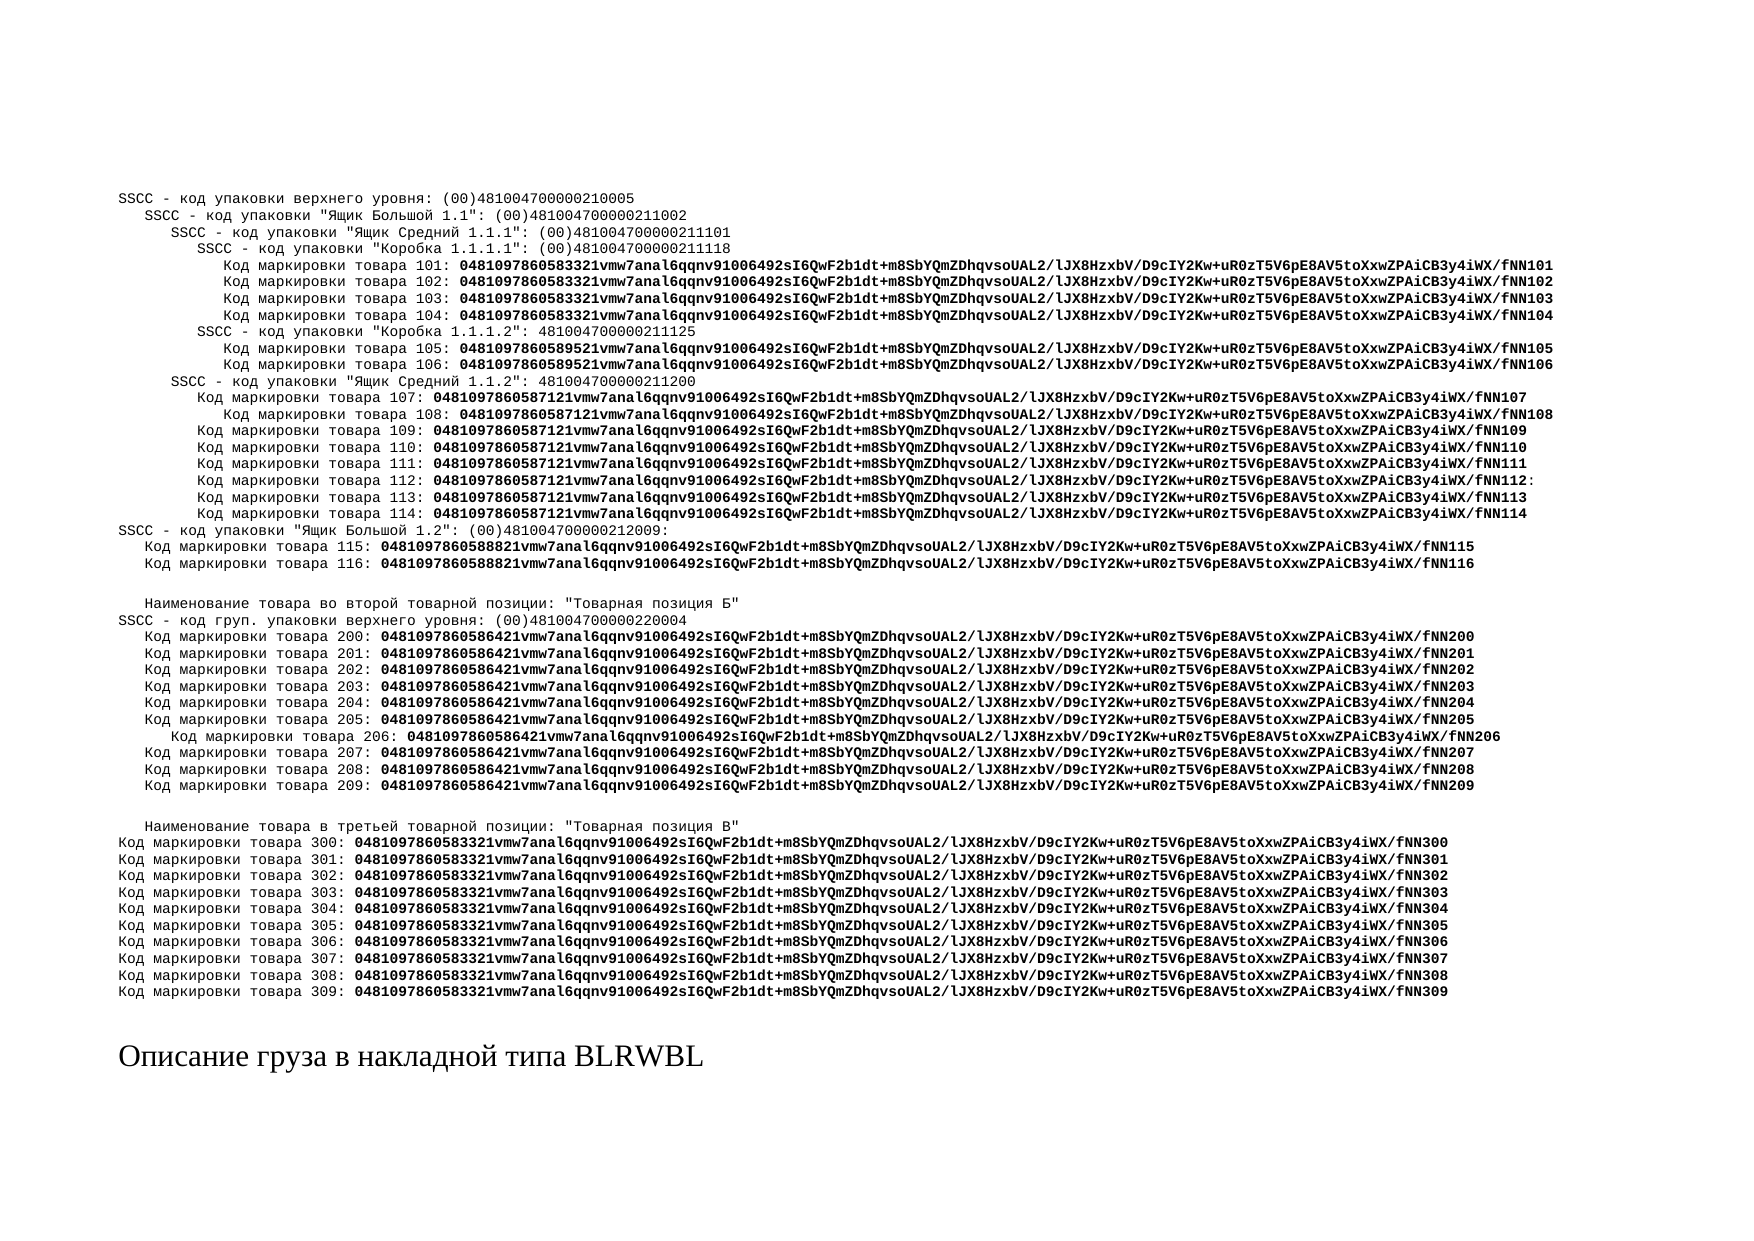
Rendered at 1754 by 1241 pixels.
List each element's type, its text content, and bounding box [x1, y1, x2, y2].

text Код маркировки товара 114: 0481097860587121vmw7anal6qqnv91006492sI6QwF2b1dt+m8SbYQmZDhqvsoUAL2/lJX8HzxbV/D9cIY2Kw+uR0zT5V6pE8AV5toXxwZPAiCB3y4iWX/fNN114 [118, 506, 1636, 523]
text Код маркировки товара 113: 0481097860587121vmw7anal6qqnv91006492sI6QwF2b1dt+m8SbYQmZDhqvsoUAL2/lJX8HzxbV/D9cIY2Kw+uR0zT5V6pE8AV5toXxwZPAiCB3y4iWX/fNN113 [118, 490, 1636, 506]
text Код маркировки товара 306: 0481097860583321vmw7anal6qqnv91006492sI6QwF2b1dt+m8SbYQmZDhqvsoUAL2/lJX8HzxbV/D9cIY2Kw+uR0zT5V6pE8AV5toXxwZPAiCB3y4iWX/fNN306 [118, 935, 1636, 951]
text SSCC - код упаковки "Коробка 1.1.1.2": 481004700000211125 [118, 324, 1636, 341]
text Код маркировки товара 201: 0481097860586421vmw7anal6qqnv91006492sI6QwF2b1dt+m8SbYQmZDhqvsoUAL2/lJX8HzxbV/D9cIY2Kw+uR0zT5V6pE8AV5toXxwZPAiCB3y4iWX/fNN201 [118, 646, 1636, 663]
text Код маркировки товара 202: 0481097860586421vmw7anal6qqnv91006492sI6QwF2b1dt+m8SbYQmZDhqvsoUAL2/lJX8HzxbV/D9cIY2Kw+uR0zT5V6pE8AV5toXxwZPAiCB3y4iWX/fNN202 [118, 663, 1636, 679]
text Код маркировки товара 115: 0481097860588821vmw7anal6qqnv91006492sI6QwF2b1dt+m8SbYQmZDhqvsoUAL2/lJX8HzxbV/D9cIY2Kw+uR0zT5V6pE8AV5toXxwZPAiCB3y4iWX/fNN115 [118, 539, 1636, 556]
text Код маркировки товара 207: 0481097860586421vmw7anal6qqnv91006492sI6QwF2b1dt+m8SbYQmZDhqvsoUAL2/lJX8HzxbV/D9cIY2Kw+uR0zT5V6pE8AV5toXxwZPAiCB3y4iWX/fNN207 [118, 745, 1636, 762]
text Код маркировки товара 111: 0481097860587121vmw7anal6qqnv91006492sI6QwF2b1dt+m8SbYQmZDhqvsoUAL2/lJX8HzxbV/D9cIY2Kw+uR0zT5V6pE8AV5toXxwZPAiCB3y4iWX/fNN111 [118, 457, 1636, 473]
text Код маркировки товара 116: 0481097860588821vmw7anal6qqnv91006492sI6QwF2b1dt+m8SbYQmZDhqvsoUAL2/lJX8HzxbV/D9cIY2Kw+uR0zT5V6pE8AV5toXxwZPAiCB3y4iWX/fNN116 [118, 556, 1636, 573]
text Наименование товара в третьей товарной позиции: "Товарная позиция В" [118, 819, 1636, 835]
text Код маркировки товара 309: 0481097860583321vmw7anal6qqnv91006492sI6QwF2b1dt+m8SbYQmZDhqvsoUAL2/lJX8HzxbV/D9cIY2Kw+uR0zT5V6pE8AV5toXxwZPAiCB3y4iWX/fNN309 [118, 984, 1636, 1001]
text Код маркировки товара 304: 0481097860583321vmw7anal6qqnv91006492sI6QwF2b1dt+m8SbYQmZDhqvsoUAL2/lJX8HzxbV/D9cIY2Kw+uR0zT5V6pE8AV5toXxwZPAiCB3y4iWX/fNN304 [118, 902, 1636, 918]
text Код маркировки товара 109: 0481097860587121vmw7anal6qqnv91006492sI6QwF2b1dt+m8SbYQmZDhqvsoUAL2/lJX8HzxbV/D9cIY2Kw+uR0zT5V6pE8AV5toXxwZPAiCB3y4iWX/fNN109 [118, 424, 1636, 440]
text Код маркировки товара 101: 0481097860583321vmw7anal6qqnv91006492sI6QwF2b1dt+m8SbYQmZDhqvsoUAL2/lJX8HzxbV/D9cIY2Kw+uR0zT5V6pE8AV5toXxwZPAiCB3y4iWX/fNN101 [118, 258, 1636, 274]
text Код маркировки товара 307: 0481097860583321vmw7anal6qqnv91006492sI6QwF2b1dt+m8SbYQmZDhqvsoUAL2/lJX8HzxbV/D9cIY2Kw+uR0zT5V6pE8AV5toXxwZPAiCB3y4iWX/fNN307 [118, 951, 1636, 968]
text SSCC - код упаковки "Ящик Большой 1.1": (00)481004700000211002 [118, 208, 1636, 225]
text Код маркировки товара 107: 0481097860587121vmw7anal6qqnv91006492sI6QwF2b1dt+m8SbYQmZDhqvsoUAL2/lJX8HzxbV/D9cIY2Kw+uR0zT5V6pE8AV5toXxwZPAiCB3y4iWX/fNN107 [118, 391, 1636, 407]
text Код маркировки товара 205: 0481097860586421vmw7anal6qqnv91006492sI6QwF2b1dt+m8SbYQmZDhqvsoUAL2/lJX8HzxbV/D9cIY2Kw+uR0zT5V6pE8AV5toXxwZPAiCB3y4iWX/fNN205 [118, 712, 1636, 729]
text SSCC - код упаковки "Ящик Средний 1.1.1": (00)481004700000211101 [118, 225, 1636, 241]
text Код маркировки товара 110: 0481097860587121vmw7anal6qqnv91006492sI6QwF2b1dt+m8SbYQmZDhqvsoUAL2/lJX8HzxbV/D9cIY2Kw+uR0zT5V6pE8AV5toXxwZPAiCB3y4iWX/fNN110 [118, 440, 1636, 457]
text Описание груза в накладной типа BLRWBL [118, 1037, 1636, 1073]
text Код маркировки товара 209: 0481097860586421vmw7anal6qqnv91006492sI6QwF2b1dt+m8SbYQmZDhqvsoUAL2/lJX8HzxbV/D9cIY2Kw+uR0zT5V6pE8AV5toXxwZPAiCB3y4iWX/fNN209 [118, 778, 1636, 795]
text SSCC - код упаковки "Ящик Средний 1.1.2": 481004700000211200 [118, 374, 1636, 391]
text Код маркировки товара 300: 0481097860583321vmw7anal6qqnv91006492sI6QwF2b1dt+m8SbYQmZDhqvsoUAL2/lJX8HzxbV/D9cIY2Kw+uR0zT5V6pE8AV5toXxwZPAiCB3y4iWX/fNN300 [118, 835, 1636, 852]
text Код маркировки товара 305: 0481097860583321vmw7anal6qqnv91006492sI6QwF2b1dt+m8SbYQmZDhqvsoUAL2/lJX8HzxbV/D9cIY2Kw+uR0zT5V6pE8AV5toXxwZPAiCB3y4iWX/fNN305 [118, 918, 1636, 935]
text Код маркировки товара 102: 0481097860583321vmw7anal6qqnv91006492sI6QwF2b1dt+m8SbYQmZDhqvsoUAL2/lJX8HzxbV/D9cIY2Kw+uR0zT5V6pE8AV5toXxwZPAiCB3y4iWX/fNN102 [118, 274, 1636, 291]
text Наименование товара во второй товарной позиции: "Товарная позиция Б" [118, 596, 1636, 613]
text Код маркировки товара 303: 0481097860583321vmw7anal6qqnv91006492sI6QwF2b1dt+m8SbYQmZDhqvsoUAL2/lJX8HzxbV/D9cIY2Kw+uR0zT5V6pE8AV5toXxwZPAiCB3y4iWX/fNN303 [118, 885, 1636, 902]
text SSCC - код упаковки "Коробка 1.1.1.1": (00)481004700000211118 [118, 241, 1636, 258]
text Код маркировки товара 208: 0481097860586421vmw7anal6qqnv91006492sI6QwF2b1dt+m8SbYQmZDhqvsoUAL2/lJX8HzxbV/D9cIY2Kw+uR0zT5V6pE8AV5toXxwZPAiCB3y4iWX/fNN208 [118, 762, 1636, 778]
text Код маркировки товара 200: 0481097860586421vmw7anal6qqnv91006492sI6QwF2b1dt+m8SbYQmZDhqvsoUAL2/lJX8HzxbV/D9cIY2Kw+uR0zT5V6pE8AV5toXxwZPAiCB3y4iWX/fNN200 [118, 629, 1636, 646]
text Код маркировки товара 112: 0481097860587121vmw7anal6qqnv91006492sI6QwF2b1dt+m8SbYQmZDhqvsoUAL2/lJX8HzxbV/D9cIY2Kw+uR0zT5V6pE8AV5toXxwZPAiCB3y4iWX/fNN112: [118, 473, 1636, 490]
text SSCC - код упаковки верхнего уровня: (00)481004700000210005 [118, 192, 1636, 208]
text Код маркировки товара 103: 0481097860583321vmw7anal6qqnv91006492sI6QwF2b1dt+m8SbYQmZDhqvsoUAL2/lJX8HzxbV/D9cIY2Kw+uR0zT5V6pE8AV5toXxwZPAiCB3y4iWX/fNN103 [118, 291, 1636, 308]
text SSCC - код груп. упаковки верхнего уровня: (00)481004700000220004 [118, 613, 1636, 629]
text Код маркировки товара 206: 0481097860586421vmw7anal6qqnv91006492sI6QwF2b1dt+m8SbYQmZDhqvsoUAL2/lJX8HzxbV/D9cIY2Kw+uR0zT5V6pE8AV5toXxwZPAiCB3y4iWX/fNN206 [118, 729, 1636, 745]
text SSCC - код упаковки "Ящик Большой 1.2": (00)481004700000212009: [118, 523, 1636, 539]
text Код маркировки товара 104: 0481097860583321vmw7anal6qqnv91006492sI6QwF2b1dt+m8SbYQmZDhqvsoUAL2/lJX8HzxbV/D9cIY2Kw+uR0zT5V6pE8AV5toXxwZPAiCB3y4iWX/fNN104 [118, 308, 1636, 324]
text Код маркировки товара 308: 0481097860583321vmw7anal6qqnv91006492sI6QwF2b1dt+m8SbYQmZDhqvsoUAL2/lJX8HzxbV/D9cIY2Kw+uR0zT5V6pE8AV5toXxwZPAiCB3y4iWX/fNN308 [118, 968, 1636, 984]
text Код маркировки товара 108: 0481097860587121vmw7anal6qqnv91006492sI6QwF2b1dt+m8SbYQmZDhqvsoUAL2/lJX8HzxbV/D9cIY2Kw+uR0zT5V6pE8AV5toXxwZPAiCB3y4iWX/fNN108 [118, 407, 1636, 424]
text Код маркировки товара 106: 0481097860589521vmw7anal6qqnv91006492sI6QwF2b1dt+m8SbYQmZDhqvsoUAL2/lJX8HzxbV/D9cIY2Kw+uR0zT5V6pE8AV5toXxwZPAiCB3y4iWX/fNN106 [118, 357, 1636, 374]
text Код маркировки товара 105: 0481097860589521vmw7anal6qqnv91006492sI6QwF2b1dt+m8SbYQmZDhqvsoUAL2/lJX8HzxbV/D9cIY2Kw+uR0zT5V6pE8AV5toXxwZPAiCB3y4iWX/fNN105 [118, 341, 1636, 357]
text Код маркировки товара 302: 0481097860583321vmw7anal6qqnv91006492sI6QwF2b1dt+m8SbYQmZDhqvsoUAL2/lJX8HzxbV/D9cIY2Kw+uR0zT5V6pE8AV5toXxwZPAiCB3y4iWX/fNN302 [118, 868, 1636, 885]
text Код маркировки товара 203: 0481097860586421vmw7anal6qqnv91006492sI6QwF2b1dt+m8SbYQmZDhqvsoUAL2/lJX8HzxbV/D9cIY2Kw+uR0zT5V6pE8AV5toXxwZPAiCB3y4iWX/fNN203 [118, 679, 1636, 696]
text Код маркировки товара 301: 0481097860583321vmw7anal6qqnv91006492sI6QwF2b1dt+m8SbYQmZDhqvsoUAL2/lJX8HzxbV/D9cIY2Kw+uR0zT5V6pE8AV5toXxwZPAiCB3y4iWX/fNN301 [118, 852, 1636, 868]
text Код маркировки товара 204: 0481097860586421vmw7anal6qqnv91006492sI6QwF2b1dt+m8SbYQmZDhqvsoUAL2/lJX8HzxbV/D9cIY2Kw+uR0zT5V6pE8AV5toXxwZPAiCB3y4iWX/fNN204 [118, 696, 1636, 712]
